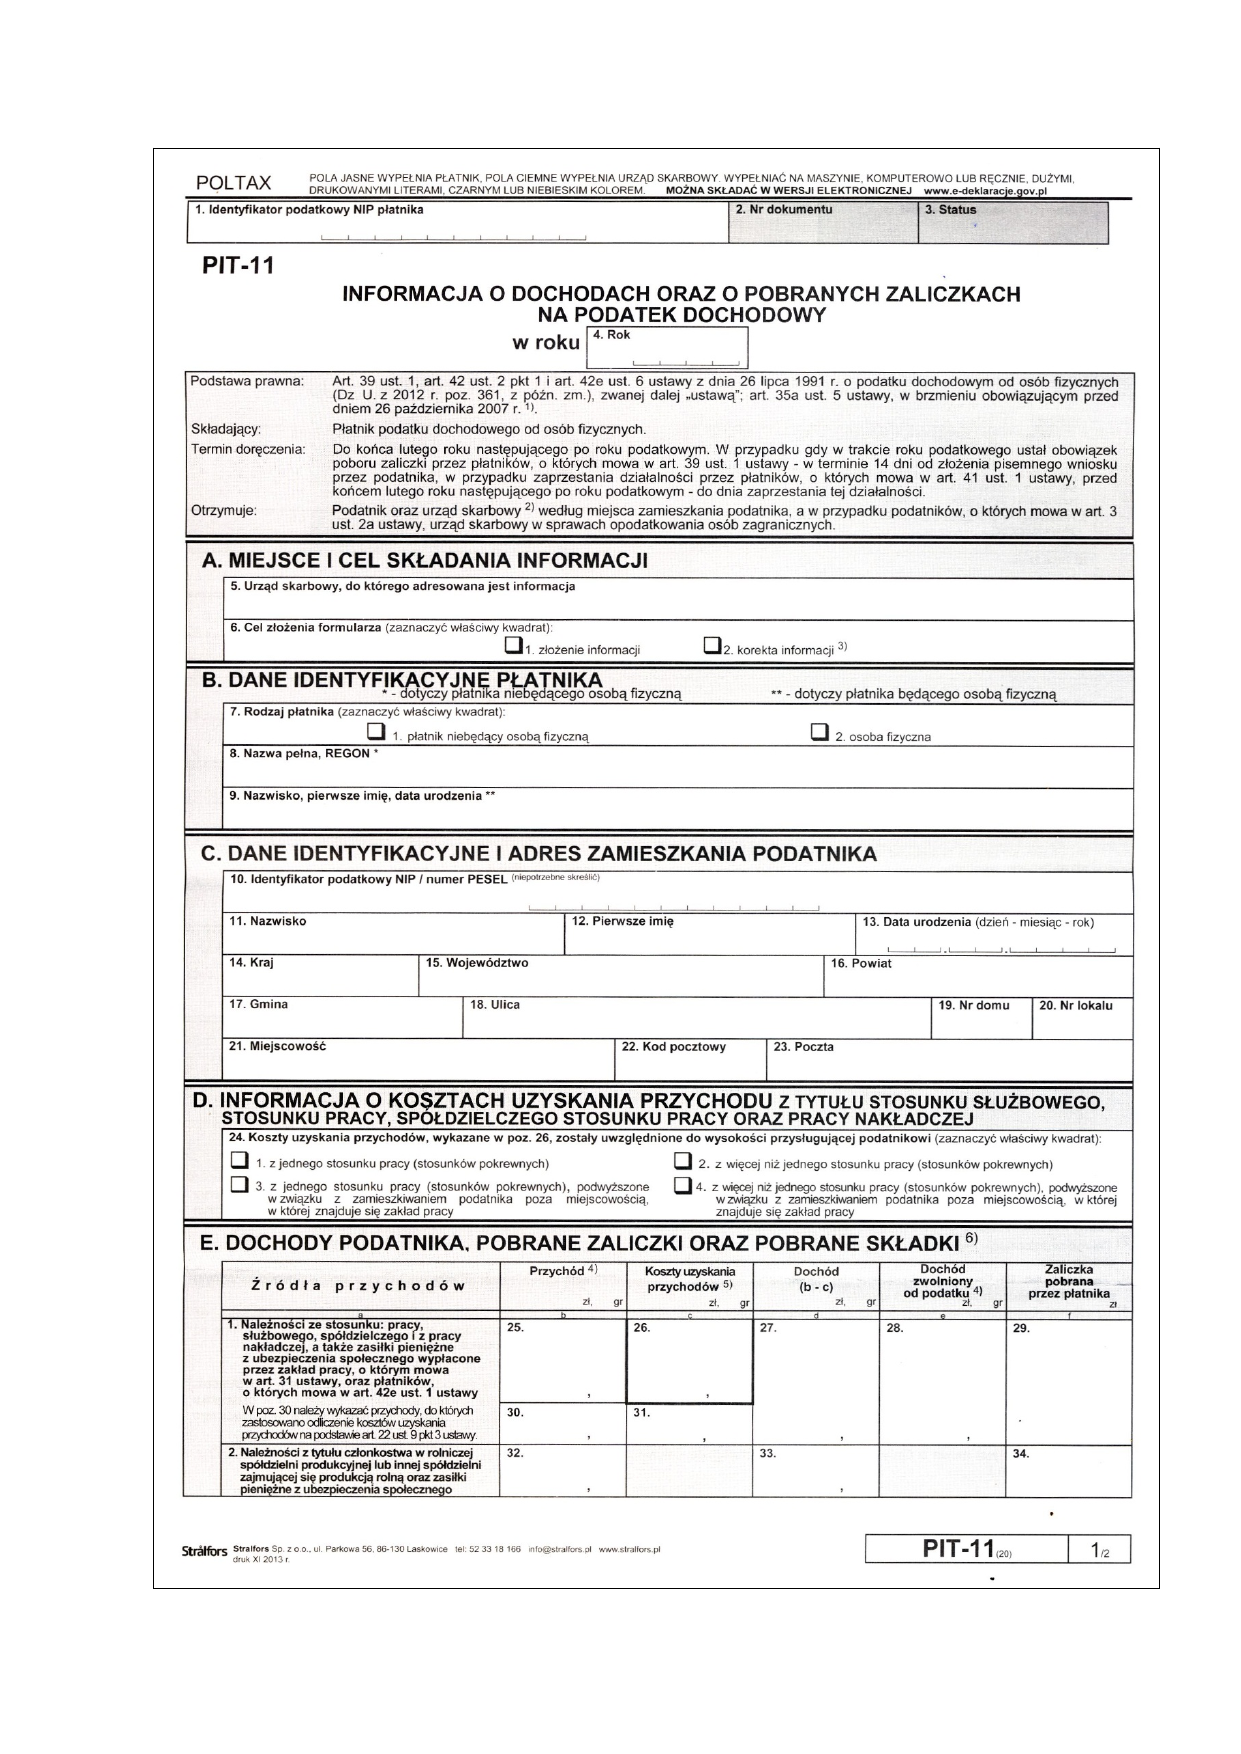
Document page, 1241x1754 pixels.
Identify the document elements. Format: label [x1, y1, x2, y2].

picture [159, 153, 1153, 1583]
table_header [154, 149, 1159, 1588]
